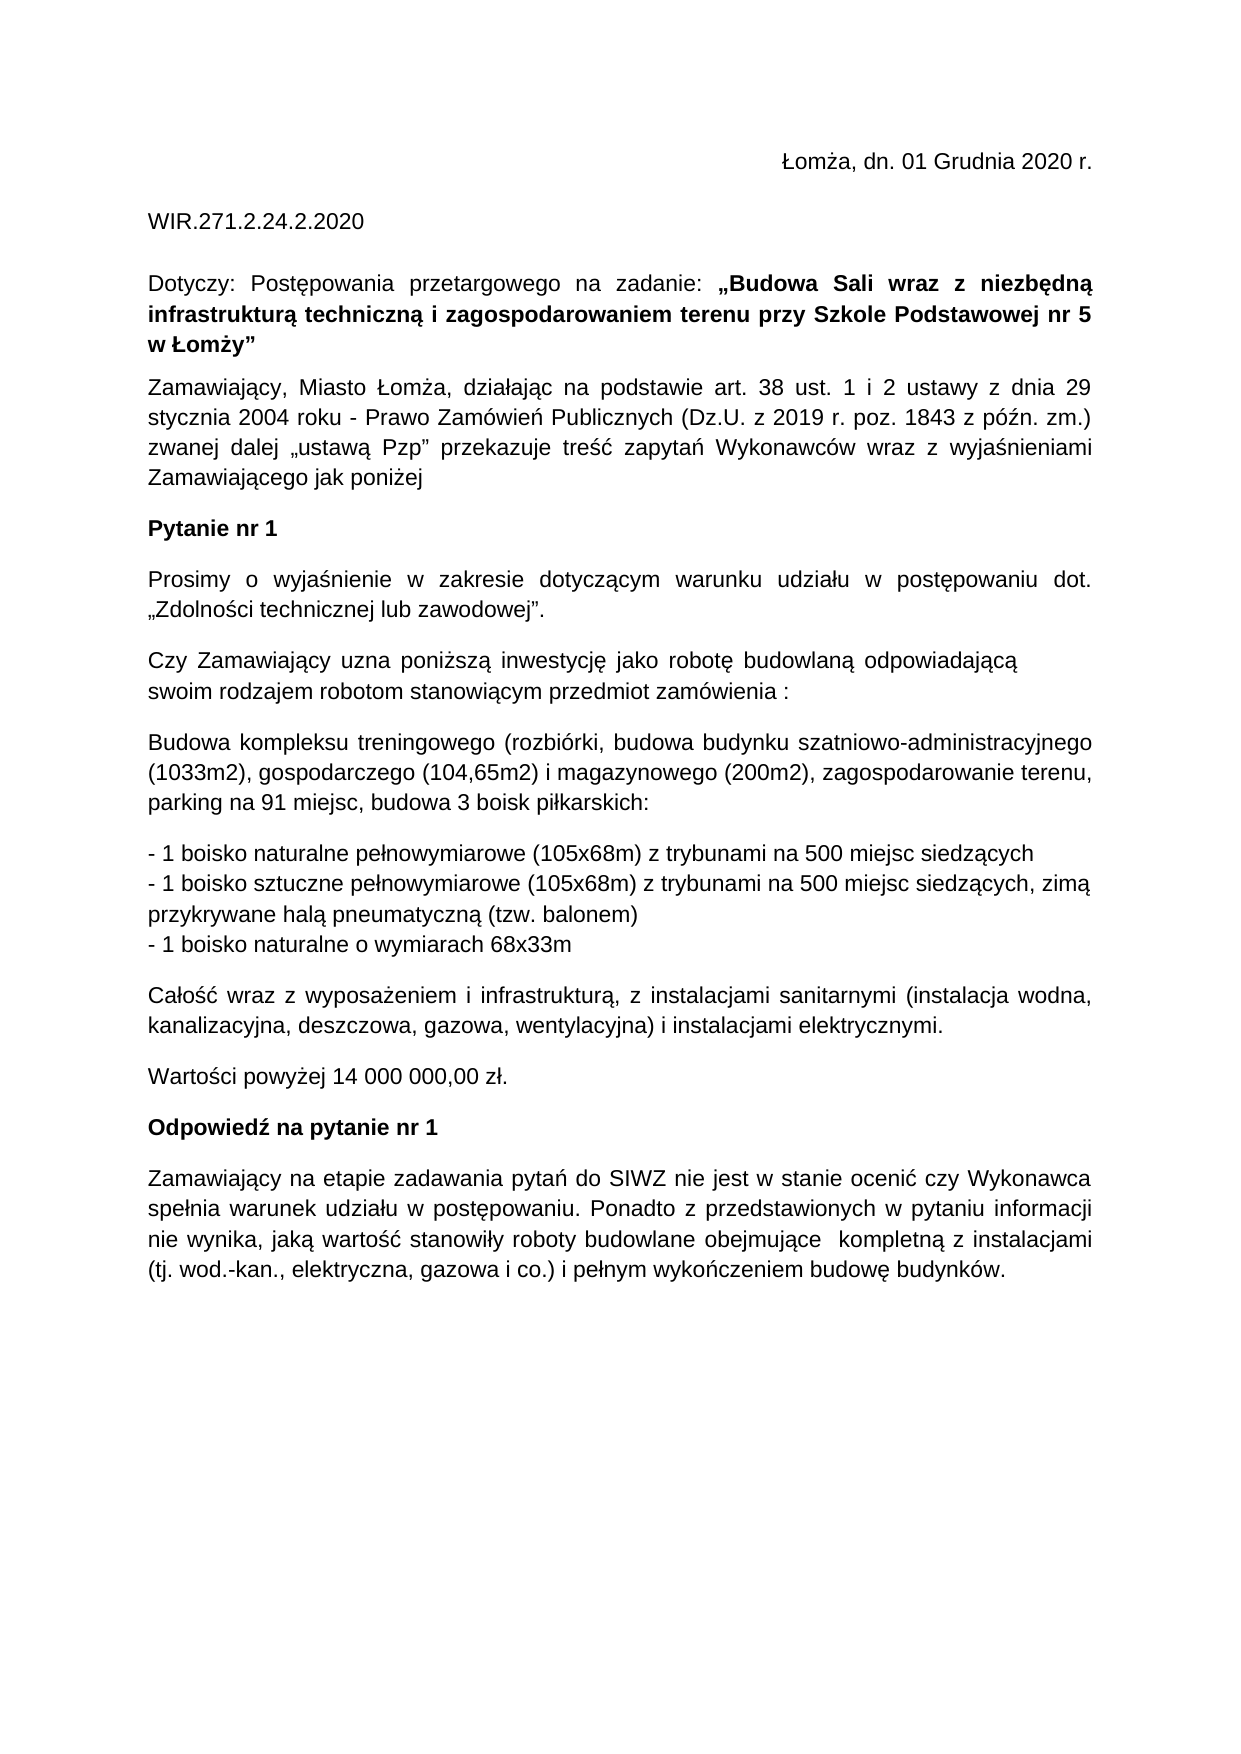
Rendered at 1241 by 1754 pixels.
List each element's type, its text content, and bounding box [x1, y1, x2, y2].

text Wartości powyżej 14 000 000,00 zł. [148, 1063, 1093, 1089]
text Całość wraz z wyposażeniem i infrastrukturą, z instalacjami sanitarnymi (instalacja wodna, kanalizacyjna, deszczowa, gazowa, wentylacyjna) i instalacjami elektrycznymi. [148, 982, 1093, 1038]
text Prosimy o wyjaśnienie w zakresie dotyczącym warunku udziału w postępowaniu dot. „Zdolności technicznej lub zawodowej”. [148, 566, 1093, 623]
text Zamawiający, Miasto Łomża, działając na podstawie art. 38 ust. 1 i 2 ustawy z dnia 29 stycznia 2004 roku - Prawo Zamówień Publicznych (Dz.U. z 2019 r. poz. 1843 z późn. zm.) zwanej dalej „ustawą Pzp” przekazuje treść zapytań Wykonawców wraz z wyjaśnieniami Zamawiającego jak poniżej [148, 373, 1093, 491]
text Dotyczy: Postępowania przetargowego na zadanie: „Budowa Sali wraz z niezbędną infrastrukturą techniczną i zagospodarowaniem terenu przy Szkole Podstawowej nr 5 w Łomży” [148, 270, 1093, 357]
text Zamawiający na etapie zadawania pytań do SIWZ nie jest w stanie ocenić czy Wykonawca spełnia warunek udziału w postępowaniu. Ponadto z przedstawionych w pytaniu informacji nie wynika, jaką wartość stanowiły roboty budowlane obejmujące kompletną z instalacjami (tj. wod.-kan., elektryczna, gazowa i co.) i pełnym wykończeniem budowę budynków. [148, 1165, 1093, 1282]
text Czy Zamawiający uzna poniższą inwestycję jako robotę budowlaną odpowiadającą swoim rodzajem robotom stanowiącym przedmiot zamówienia : [148, 647, 1018, 704]
text - 1 boisko naturalne pełnowymiarowe (105x68m) z trybunami na 500 miejsc siedzących - 1 boisko sztuczne pełnowymiarowe (105x68m) z trybunami na 500 miejsc siedzących, zimą przykrywane halą pneumatyczną (tzw. balonem) - 1 boisko naturalne o wymiarach 68x33m [148, 840, 1093, 957]
text Łomża, dn. 01 Grudnia 2020 r. [148, 148, 1093, 174]
text Budowa kompleksu treningowego (rozbiórki, budowa budynku szatniowo-administracyjnego (1033m2), gospodarczego (104,65m2) i magazynowego (200m2), zagospodarowanie terenu, parking na 91 miejsc, budowa 3 boisk piłkarskich: [148, 729, 1093, 816]
text WIR.271.2.24.2.2020 [148, 208, 1093, 234]
text Pytanie nr 1 [148, 515, 1093, 542]
text Odpowiedź na pytanie nr 1 [148, 1114, 1093, 1141]
